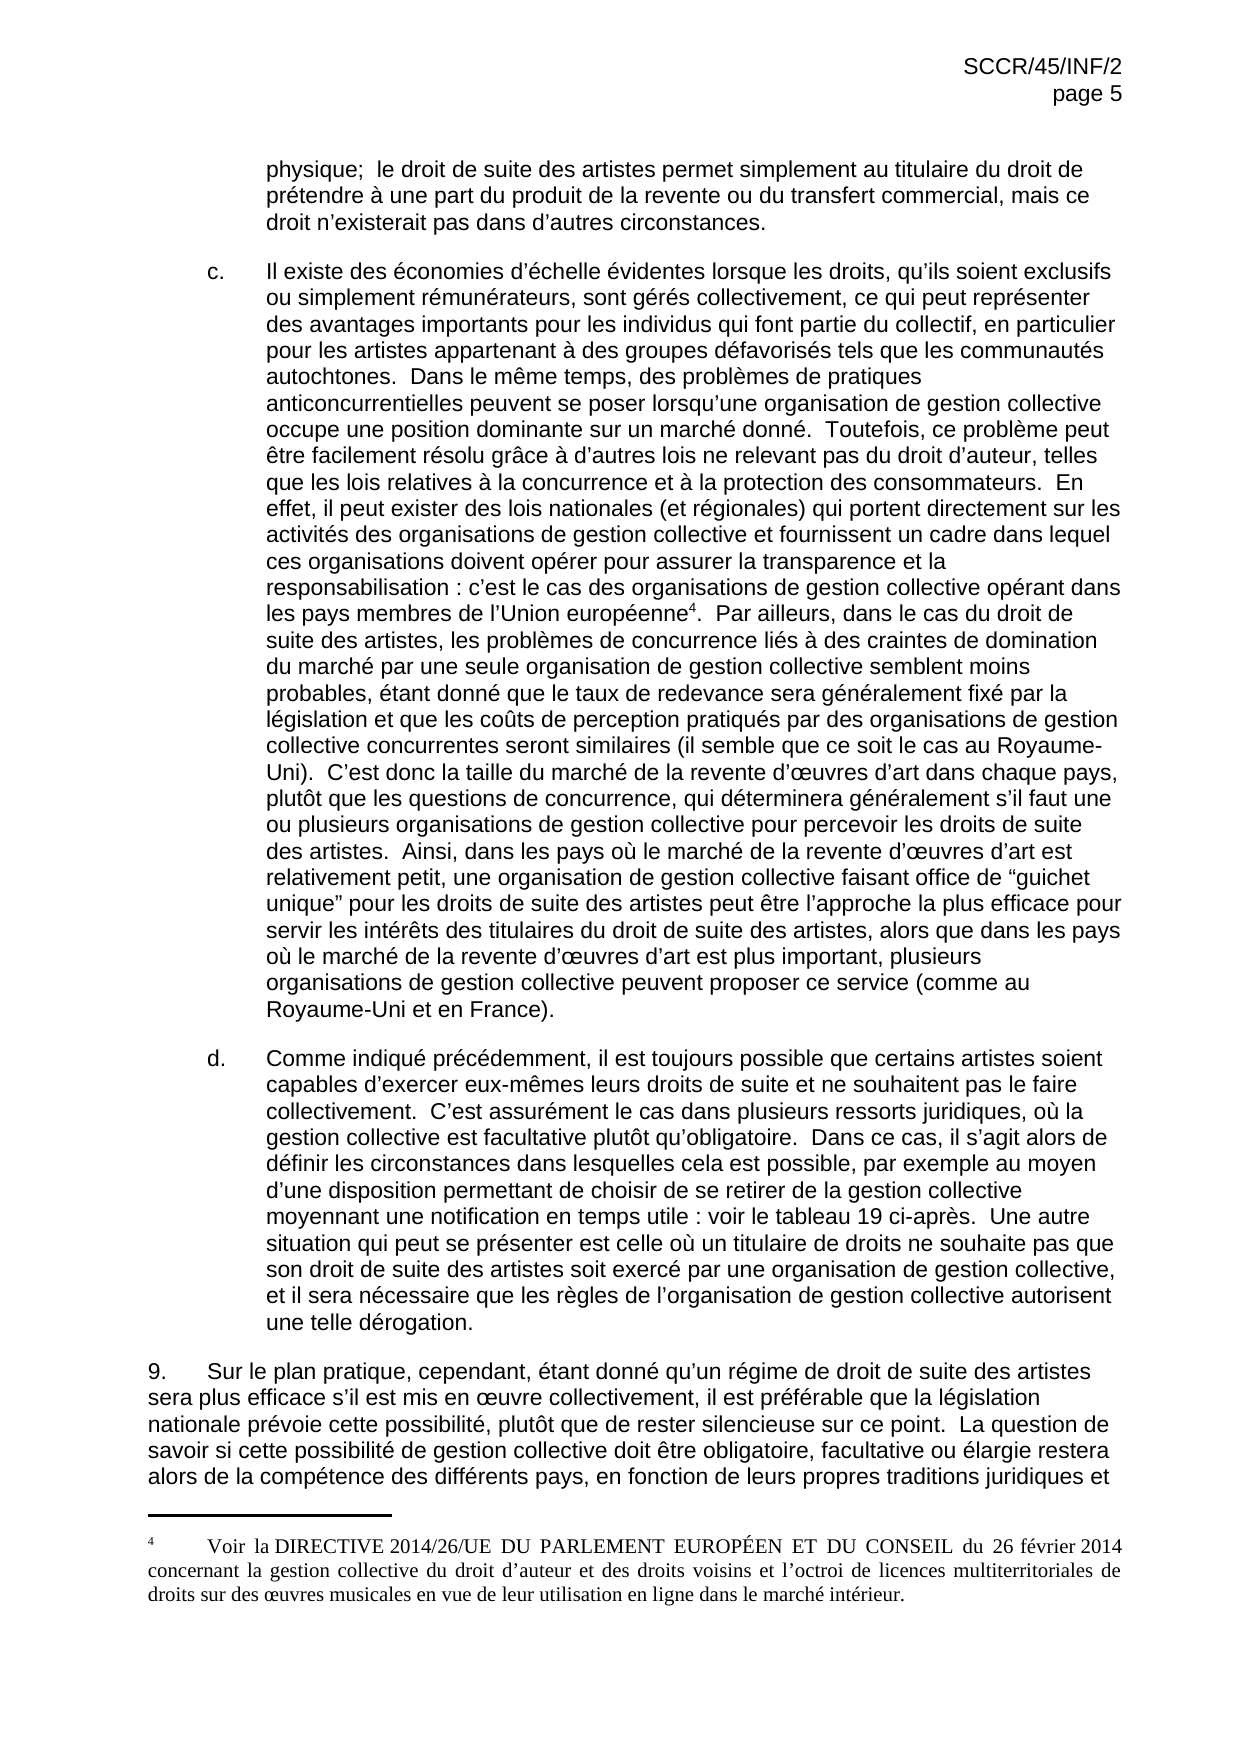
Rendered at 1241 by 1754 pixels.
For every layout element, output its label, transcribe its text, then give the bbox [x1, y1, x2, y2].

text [148, 1358, 1122, 1489]
list Il existe des économies d’échelle évidentes lorsque les droits, qu’ils soient exclusifs ou simplement rémunérateurs, sont gérés collectivement, ce qui peut représenter des avantages importants pour les individus qui font partie du collectif, en particulier pour les artistes appartenant à des groupes défavorisés tels que les communautés autochtones. Dans le même temps, des problèmes de pratiques anticoncurrentielles peuvent se poser lorsqu’une organisation de gestion collective occupe une position dominante sur un marché donné. Toutefois, ce problème peut être facilement résolu grâce à d’autres lois ne relevant pas du droit d’auteur, telles que les lois relatives à la concurrence et à la protection des consommateurs. En effet, il peut exister des lois nationales (et régionales) qui portent directement sur les activités des organisations de gestion collective et fournissent un cadre dans lequel ces organisations doivent opérer pour assurer la transparence et la responsabilisation : c’est le cas des organisations de gestion collective opérant dans les pays membres de l’Union européenne. Par ailleurs, dans le cas du droit de suite des artistes, les problèmes de concurrence liés à des craintes de domination du marché par une seule organisation de gestion collective semblent moins probables, étant donné que le taux de redevance sera généralement fixé par la législation et que les coûts de perception pratiqués par des organisations de gestion collective concurrentes seront similaires (il semble que ce soit le cas au Royaume-Uni). C’est donc la taille du marché de la revente d’œuvres d’art dans chaque pays, plutôt que les questions de concurrence, qui déterminera généralement s’il faut une ou plusieurs organisations de gestion collective pour percevoir les droits de suite des artistes. Ainsi, dans les pays où le marché de la revente d’œuvres d’art est relativement petit, une organisation de gestion collective faisant office de “guichet unique” pour les droits de suite des artistes peut être l’approche la plus efficace pour servir les intérêts des titulaires du droit de suite des artistes, alors que dans les pays où le marché de la revente d’œuvres d’art est plus important, plusieurs organisations de gestion collective peuvent proposer ce service (comme au Royaume-Uni et en France). [207, 258, 1122, 1022]
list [207, 156, 1122, 235]
list Comme indiqué précédemment, il est toujours possible que certains artistes soient capables d’exercer eux-mêmes leurs droits de suite et ne souhaitent pas le faire collectivement. C’est assurément le cas dans plusieurs ressorts juridiques, où la gestion collective est facultative plutôt qu’obligatoire. Dans ce cas, il s’agit alors de définir les circonstances dans lesquelles cela est possible, par exemple au moyen d’une disposition permettant de choisir de se retirer de la gestion collective moyennant une notification en temps utile : voir le tableau 19 ci-après. Une autre situation qui peut se présenter est celle où un titulaire de droits ne souhaite pas que son droit de suite des artistes soit exercé par une organisation de gestion collective, et il sera nécessaire que les règles de l’organisation de gestion collective autorisent une telle dérogation. [207, 1045, 1122, 1335]
